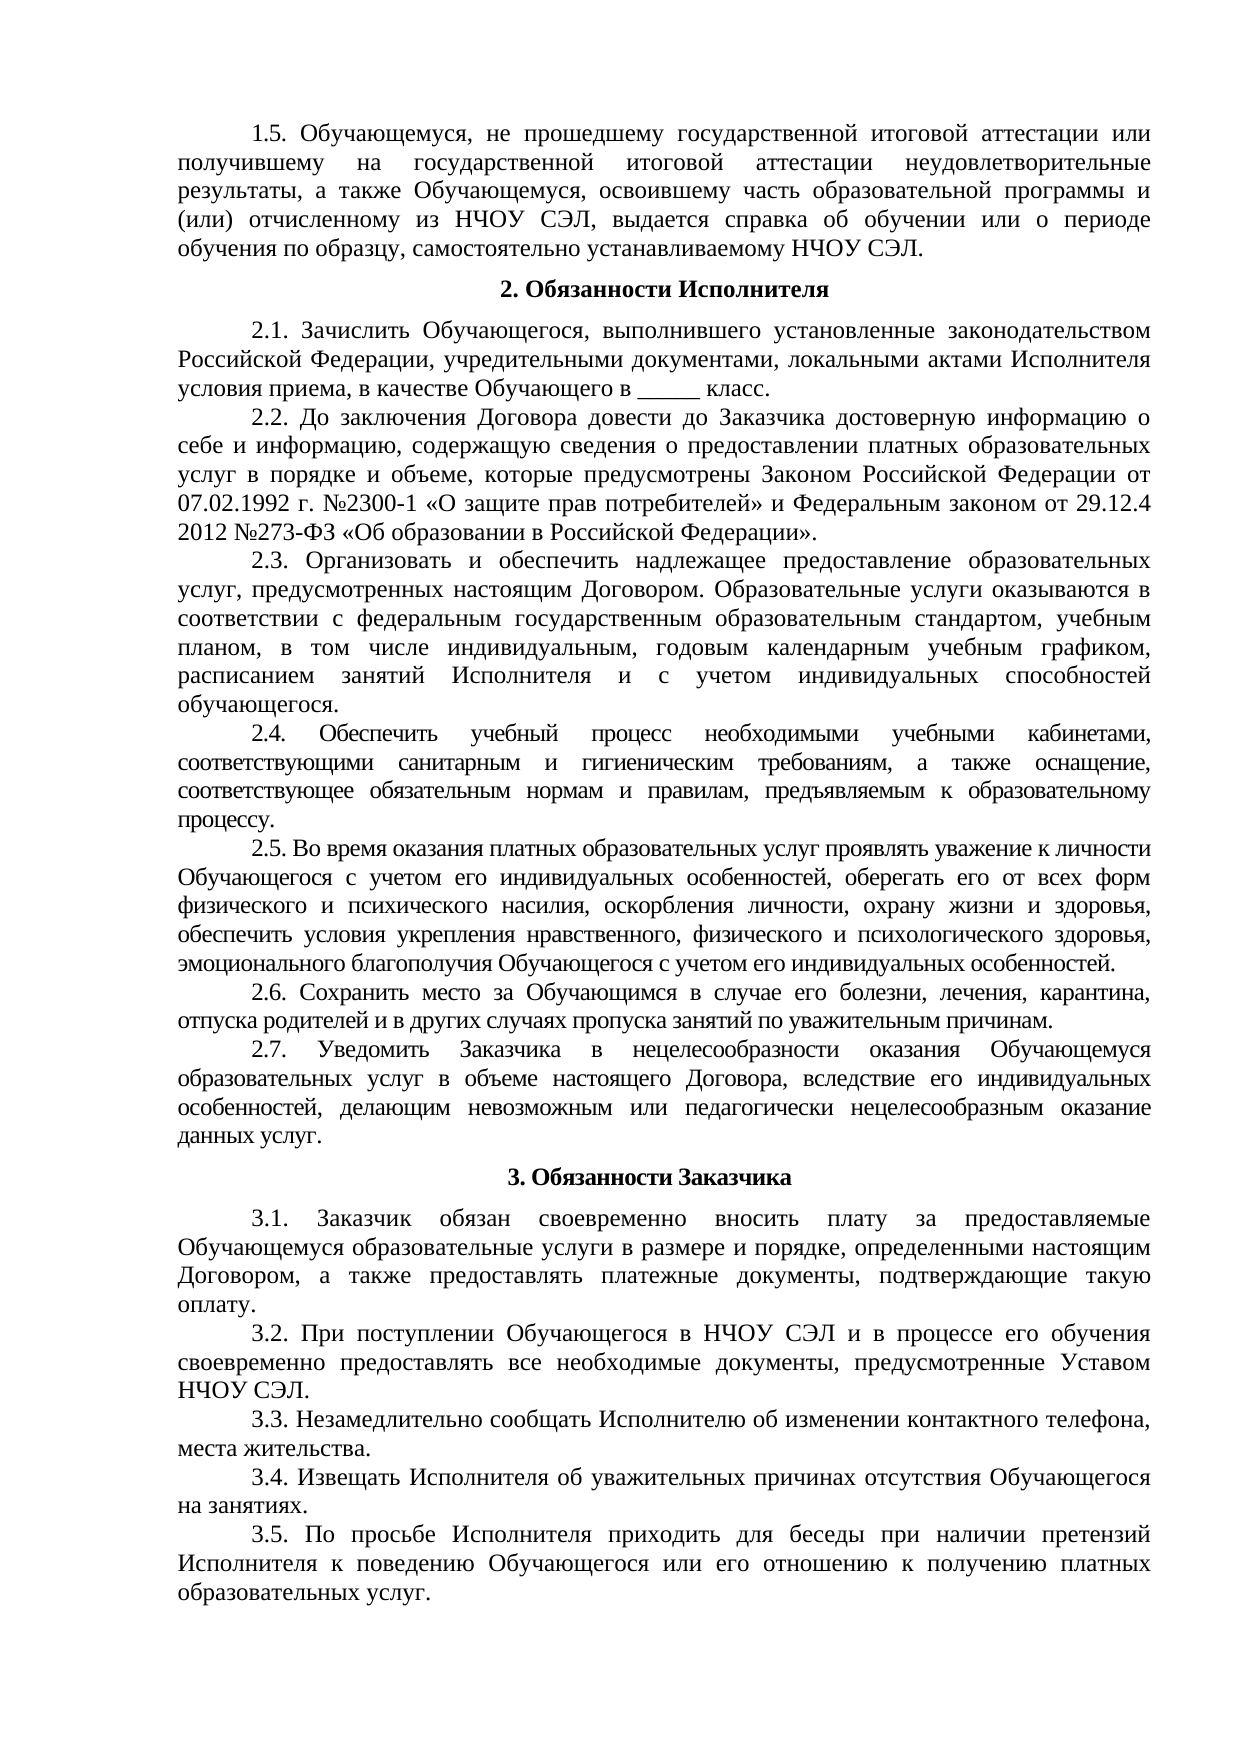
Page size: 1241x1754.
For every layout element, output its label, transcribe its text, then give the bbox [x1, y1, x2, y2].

subtitle 2. Обязанности Исполнителя [177, 274, 1152, 303]
text 2.5. Во время оказания платных образовательных услуг проявлять уважение к личности Обучающегося с учетом его индивидуальных особенностей, оберегать его от всех форм физического и психического насилия, оскорбления личности, охрану жизни и здоровья, обеспечить условия укрепления нравственного, физического и психологического здоровья, эмоционального благополучия Обучающегося с учетом его индивидуальных особенностей. [177, 833, 1152, 977]
text 2.7. Уведомить Заказчика в нецелесообразности оказания Обучающемуся образовательных услуг в объеме настоящего Договора, вследствие его индивидуальных особенностей, делающим невозможным или педагогически нецелесообразным оказание данных услуг. [177, 1034, 1152, 1149]
text 3.3. Незамедлительно сообщать Исполнителю об изменении контактного телефона, места жительства. [177, 1404, 1152, 1462]
text 3. Обязанности Заказчика [177, 1162, 1123, 1191]
text 2.3. Организовать и обеспечить надлежащее предоставление образовательных услуг, предусмотренных настоящим Договором. Образовательные услуги оказываются в соответствии с федеральным государственным образовательным стандартом, учебным планом, в том числе индивидуальным, годовым календарным учебным графиком, расписанием занятий Исполнителя и с учетом индивидуальных способностей обучающегося. [177, 546, 1152, 718]
text 2.1. Зачислить Обучающегося, выполнившего установленные законодательством Российской Федерации, учредительными документами, локальными актами Исполнителя условия приема, в качестве Обучающего в _____ класс. [177, 316, 1152, 402]
text 3.4. Извещать Исполнителя об уважительных причинах отсутствия Обучающегося на занятиях. [177, 1462, 1152, 1519]
text 1.5. Обучающемуся, не прошедшему государственной итоговой аттестации или получившему на государственной итоговой аттестации неудовлетворительные результаты, а также Обучающемуся, освоившему часть образовательной программы и (или) отчисленному из НЧОУ СЭЛ, выдается справка об обучении или о периоде обучения по образцу, самостоятельно устанавливаемому НЧОУ СЭЛ. [177, 118, 1152, 262]
text 2.6. Сохранить место за Обучающимся в случае его болезни, лечения, карантина, отпуска родителей и в других случаях пропуска занятий по уважительным причинам. [177, 977, 1152, 1034]
text 3.5. По просьбе Исполнителя приходить для беседы при наличии претензий Исполнителя к поведению Обучающегося или его отношению к получению платных образовательных услуг. [177, 1519, 1152, 1606]
text 2.2. До заключения Договора довести до Заказчика достоверную информацию о себе и информацию, содержащую сведения о предоставлении платных образовательных услуг в порядке и объеме, которые предусмотрены Законом Российской Федерации от 07.02.1992 г. №2300-1 «О защите прав потребителей» и Федеральным законом от 29.12.4 2012 №273-ФЗ «Об образовании в Российской Федерации». [177, 402, 1152, 546]
text 3.2. При поступлении Обучающегося в НЧОУ СЭЛ и в процессе его обучения своевременно предоставлять все необходимые документы, предусмотренные Уставом НЧОУ СЭЛ. [177, 1318, 1152, 1404]
text 3.1. Заказчик обязан своевременно вносить плату за предоставляемые Обучающемуся образовательные услуги в размере и порядке, определенными настоящим Договором, а также предоставлять платежные документы, подтверждающие такую оплату. [177, 1203, 1152, 1318]
text 2.4. Обеспечить учебный процесс необходимыми учебными кабинетами, соответствующими санитарным и гигиеническим требованиям, а также оснащение, соответствующее обязательным нормам и правилам, предъявляемым к образовательному процессу. [177, 718, 1152, 833]
